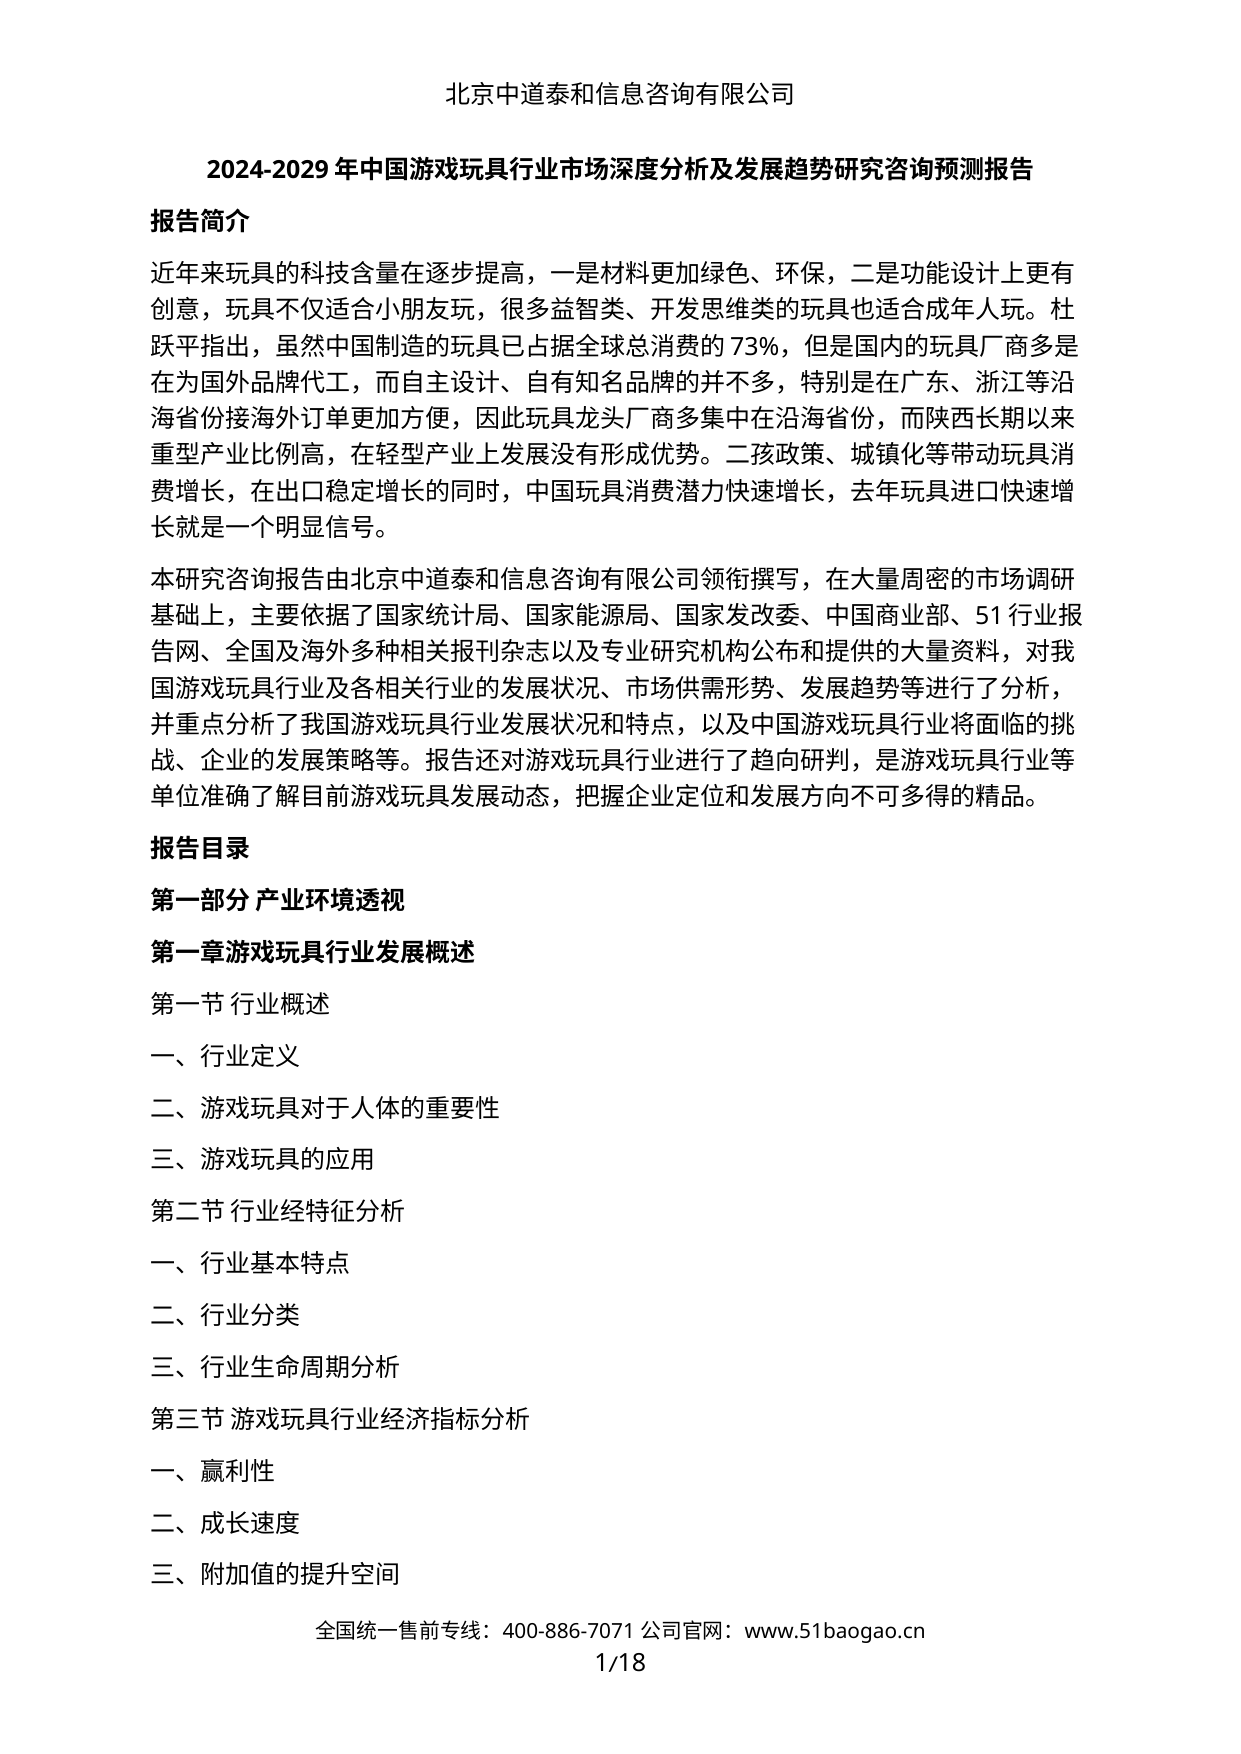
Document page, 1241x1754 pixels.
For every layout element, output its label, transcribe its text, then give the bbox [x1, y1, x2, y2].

text 二、游戏玩具对于人体的重要性 [150, 1088, 1090, 1124]
text 一、行业定义 [150, 1036, 1090, 1072]
text 本研究咨询报告由北京中道泰和信息咨询有限公司领衔撰写，在大量周密的市场调研基础上，主要依据了国家统计局、国家能源局、国家发改委、中国商业部、51行业报告网、全国及海外多种相关报刊杂志以及专业研究机构公布和提供的大量资料，对我国游戏玩具行业及各相关行业的发展状况、市场供需形势、发展趋势等进行了分析，并重点分析了我国游戏玩具行业发展状况和特点，以及中国游戏玩具行业将面临的挑战、企业的发展策略等。报告还对游戏玩具行业进行了趋向研判，是游戏玩具行业等单位准确了解目前游戏玩具发展动态，把握企业定位和发展方向不可多得的精品。 [150, 559, 1090, 813]
text 三、附加值的提升空间 [150, 1555, 1090, 1591]
text 一、行业基本特点 [150, 1244, 1090, 1280]
text 第一章游戏玩具行业发展概述 [150, 932, 1090, 969]
text 第三节 游戏玩具行业经济指标分析 [150, 1399, 1090, 1436]
text 三、游戏玩具的应用 [150, 1140, 1090, 1176]
text 报告简介 [150, 202, 1090, 238]
text 第一部分 产业环境透视 [150, 881, 1090, 917]
text 2024-2029年中国游戏玩具行业市场深度分析及发展趋势研究咨询预测报告 [150, 150, 1090, 186]
text 报告目录 [150, 829, 1090, 865]
text 二、行业分类 [150, 1296, 1090, 1332]
text 近年来玩具的科技含量在逐步提高，一是材料更加绿色、环保，二是功能设计上更有创意，玩具不仅适合小朋友玩，很多益智类、开发思维类的玩具也适合成年人玩。杜跃平指出，虽然中国制造的玩具已占据全球总消费的73%，但是国内的玩具厂商多是在为国外品牌代工，而自主设计、自有知名品牌的并不多，特别是在广东、浙江等沿海省份接海外订单更加方便，因此玩具龙头厂商多集中在沿海省份，而陕西长期以来重型产业比例高，在轻型产业上发展没有形成优势。二孩政策、城镇化等带动玩具消费增长，在出口稳定增长的同时，中国玩具消费潜力快速增长，去年玩具进口快速增长就是一个明显信号。 [150, 254, 1090, 544]
text 二、成长速度 [150, 1503, 1090, 1539]
text 一、赢利性 [150, 1451, 1090, 1487]
text 三、行业生命周期分析 [150, 1347, 1090, 1384]
text 第二节 行业经特征分析 [150, 1192, 1090, 1228]
text 第一节 行业概述 [150, 984, 1090, 1021]
